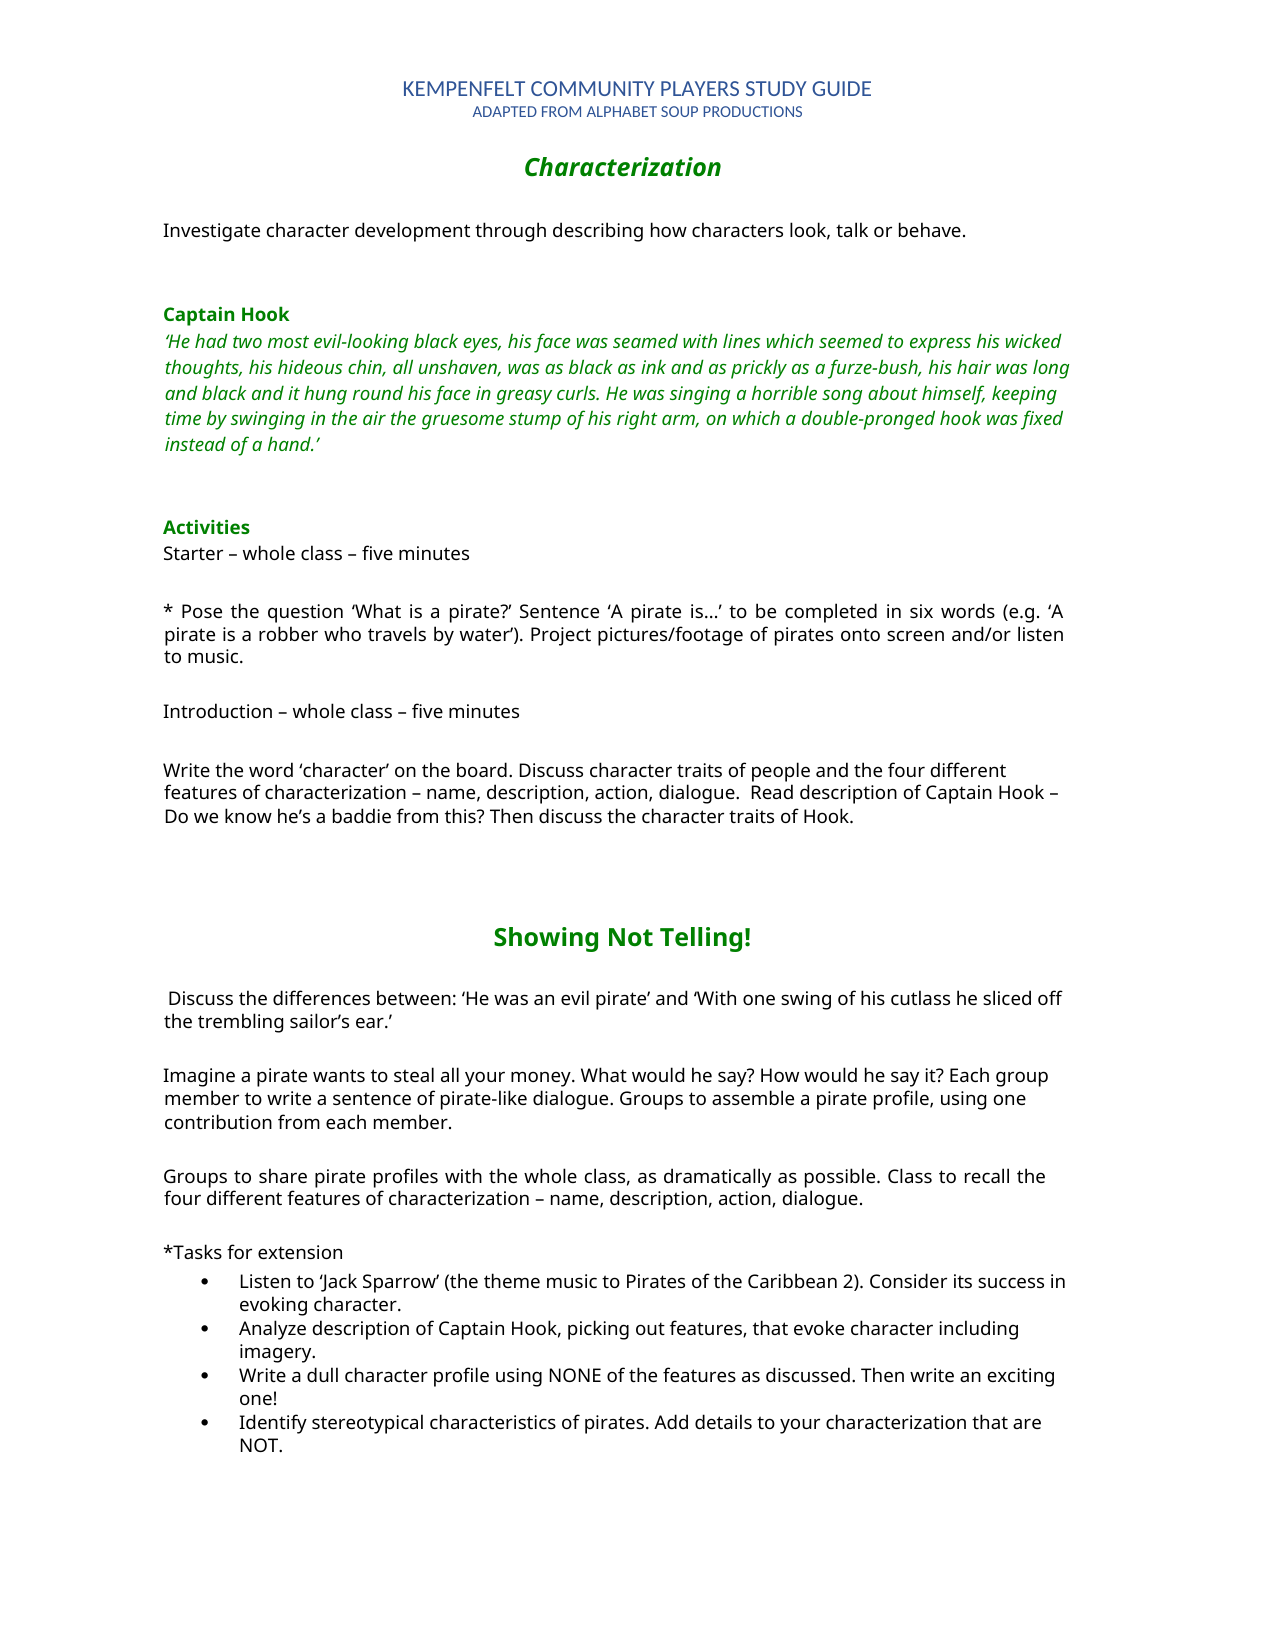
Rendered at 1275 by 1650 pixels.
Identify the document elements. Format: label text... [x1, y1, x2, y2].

text Showing Not Telling! [150, 919, 1095, 954]
text *Tasks for extension [163, 1241, 1083, 1264]
list Analyze description of Captain Hook, picking out features, that evoke character including imagery. [201, 1316, 1083, 1363]
text ‘He had two most evil-looking black eyes, his face was seamed with lines which seemed to express his wicked thoughts, his hideous chin, all unshaven, was as black as ink and as prickly as a furze-bush, his hair was long and black and it hung round his face in greasy curls. He was singing a horrible song about himself, keeping time by swinging in the air the gruesome stump of his right arm, on which a double-pronged hook was fixed instead of a hand.’ [164, 329, 1090, 456]
text Imagine a pirate wants to steal all your money. What would he say? How would he say it? Each group member to write a sentence of pirate-like dialogue. Groups to assemble a pirate profile, using one contribution from each member. [163, 1064, 1072, 1134]
text Activities [163, 514, 1125, 540]
text Introduction – whole class – five minutes [163, 699, 1083, 723]
text Investigate character development through describing how characters look, talk or behave. [163, 217, 1081, 243]
text Groups to share pirate profiles with the whole class, as dramatically as possible. Class to recall the four different features of characterization – name, description, action, dialogue. [163, 1165, 1048, 1211]
list Identify stereotypical characteristics of pirates. Add details to your characterization that are NOT. [201, 1410, 1083, 1457]
list Listen to ‘Jack Sparrow’ (the theme music to Pirates of the Caribbean 2). Consider its success in evoking character. [201, 1269, 1083, 1316]
text Write the word ‘character’ on the board. Discuss character traits of people and the four different features of characterization – name, description, action, dialogue. Read description of Captain Hook – Do we know he’s a baddie from this? Then discuss the character traits of Hook. [163, 758, 1083, 829]
text Characterization [169, 150, 1076, 184]
text Starter – whole class – five minutes [163, 542, 1083, 565]
list Write a dull character profile using NONE of the features as discussed. Then write an exciting one! [201, 1363, 1083, 1410]
text Discuss the differences between: ‘He was an evil pirate’ and ‘With one swing of his cutlass he sliced off the trembling sailor’s ear.’ [163, 987, 1083, 1033]
text * Pose the question ‘What is a pirate?’ Sentence ‘A pirate is…’ to be completed in six words (e.g. ‘A pirate is a robber who travels by water’). Project pictures/footage of pirates onto screen and/or listen to music. [163, 600, 1066, 669]
text Captain Hook [163, 301, 1105, 327]
